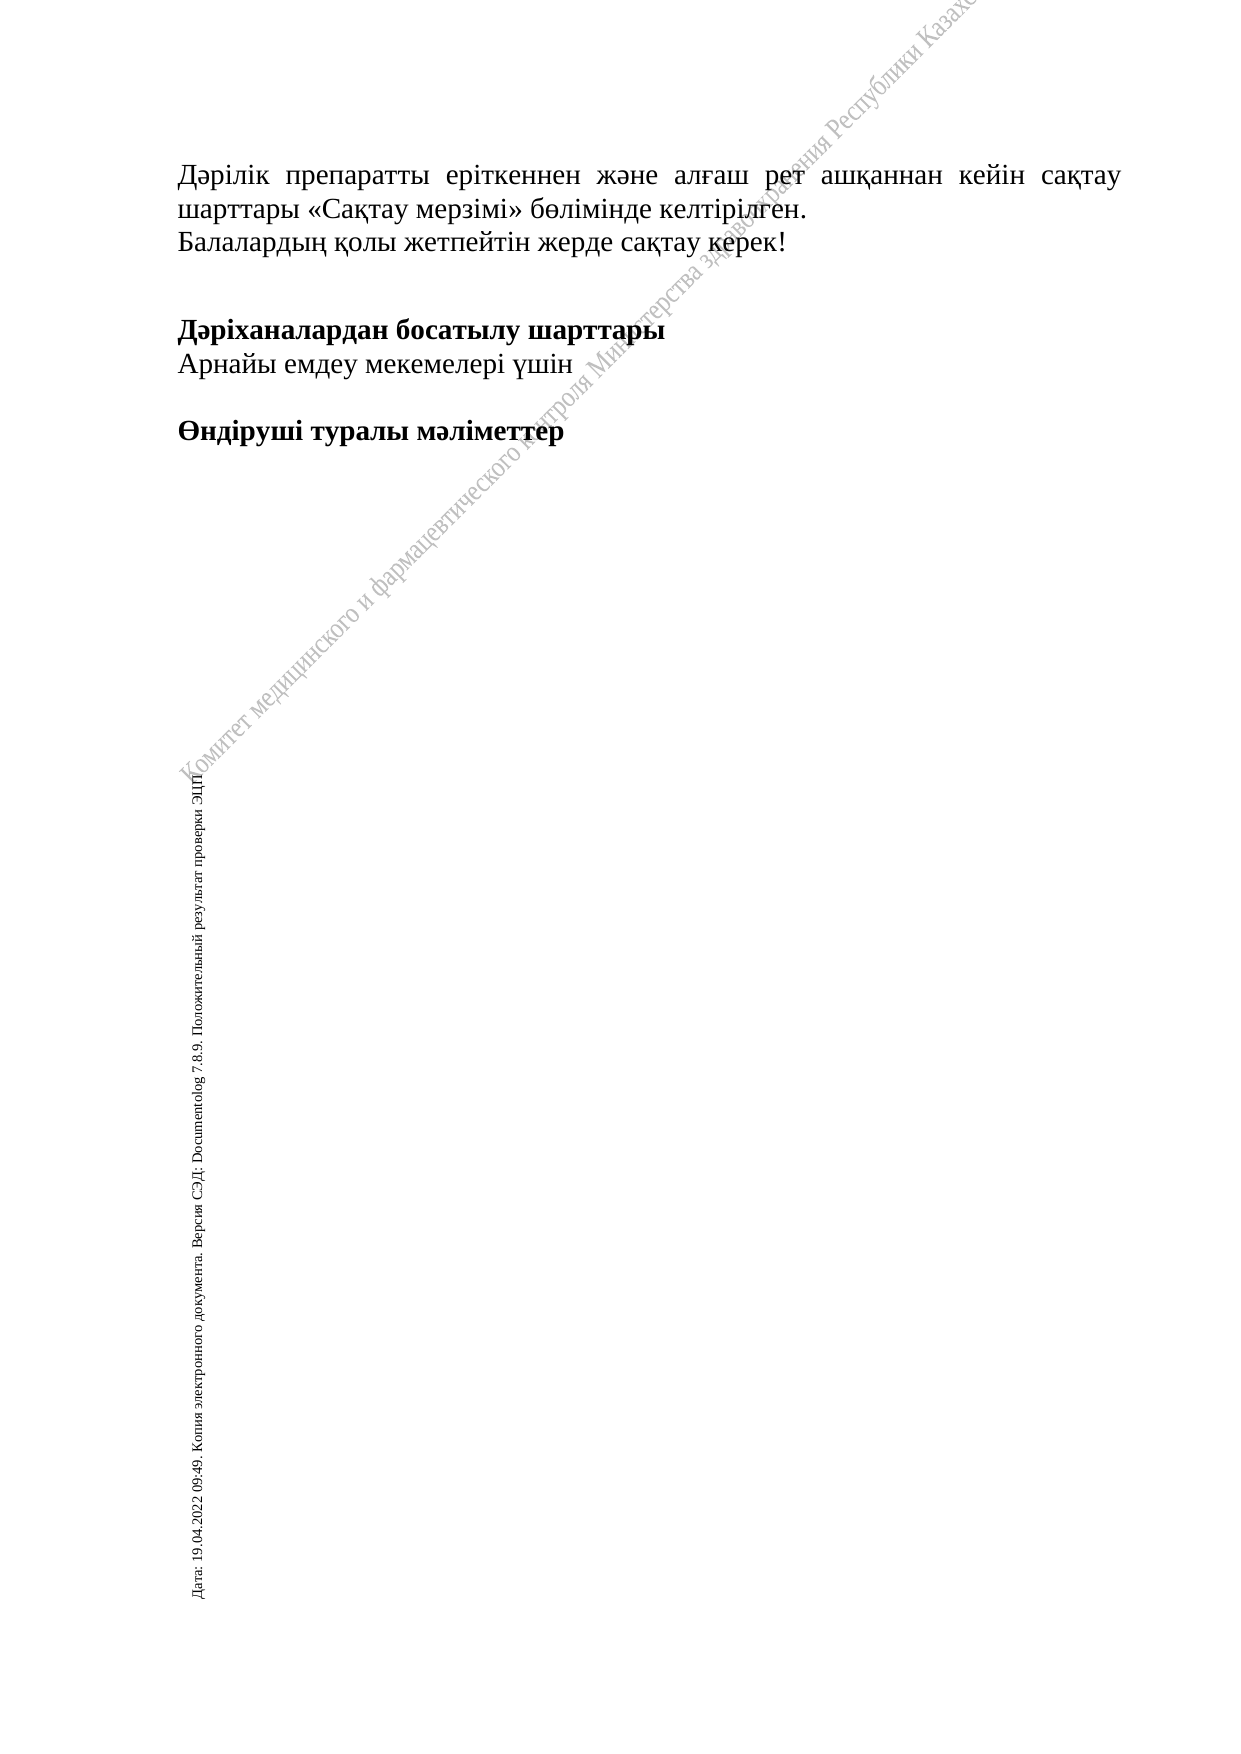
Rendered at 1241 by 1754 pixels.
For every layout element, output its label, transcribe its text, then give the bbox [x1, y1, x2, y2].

text Дәріханалардан босатылу шарттары [177, 312, 1122, 346]
text Арнайы емдеу мекемелері үшін [177, 346, 1122, 379]
text Дәрілік препаратты еріткеннен және алғаш рет ашқаннан кейін сақтау шарттары «Сақтау мерзімі» бөлімінде келтірілген. [177, 157, 1122, 224]
text Өндіруші туралы мәліметтер [177, 413, 1122, 446]
text Балалардың қолы жетпейтін жерде сақтау керек! [177, 224, 1122, 258]
